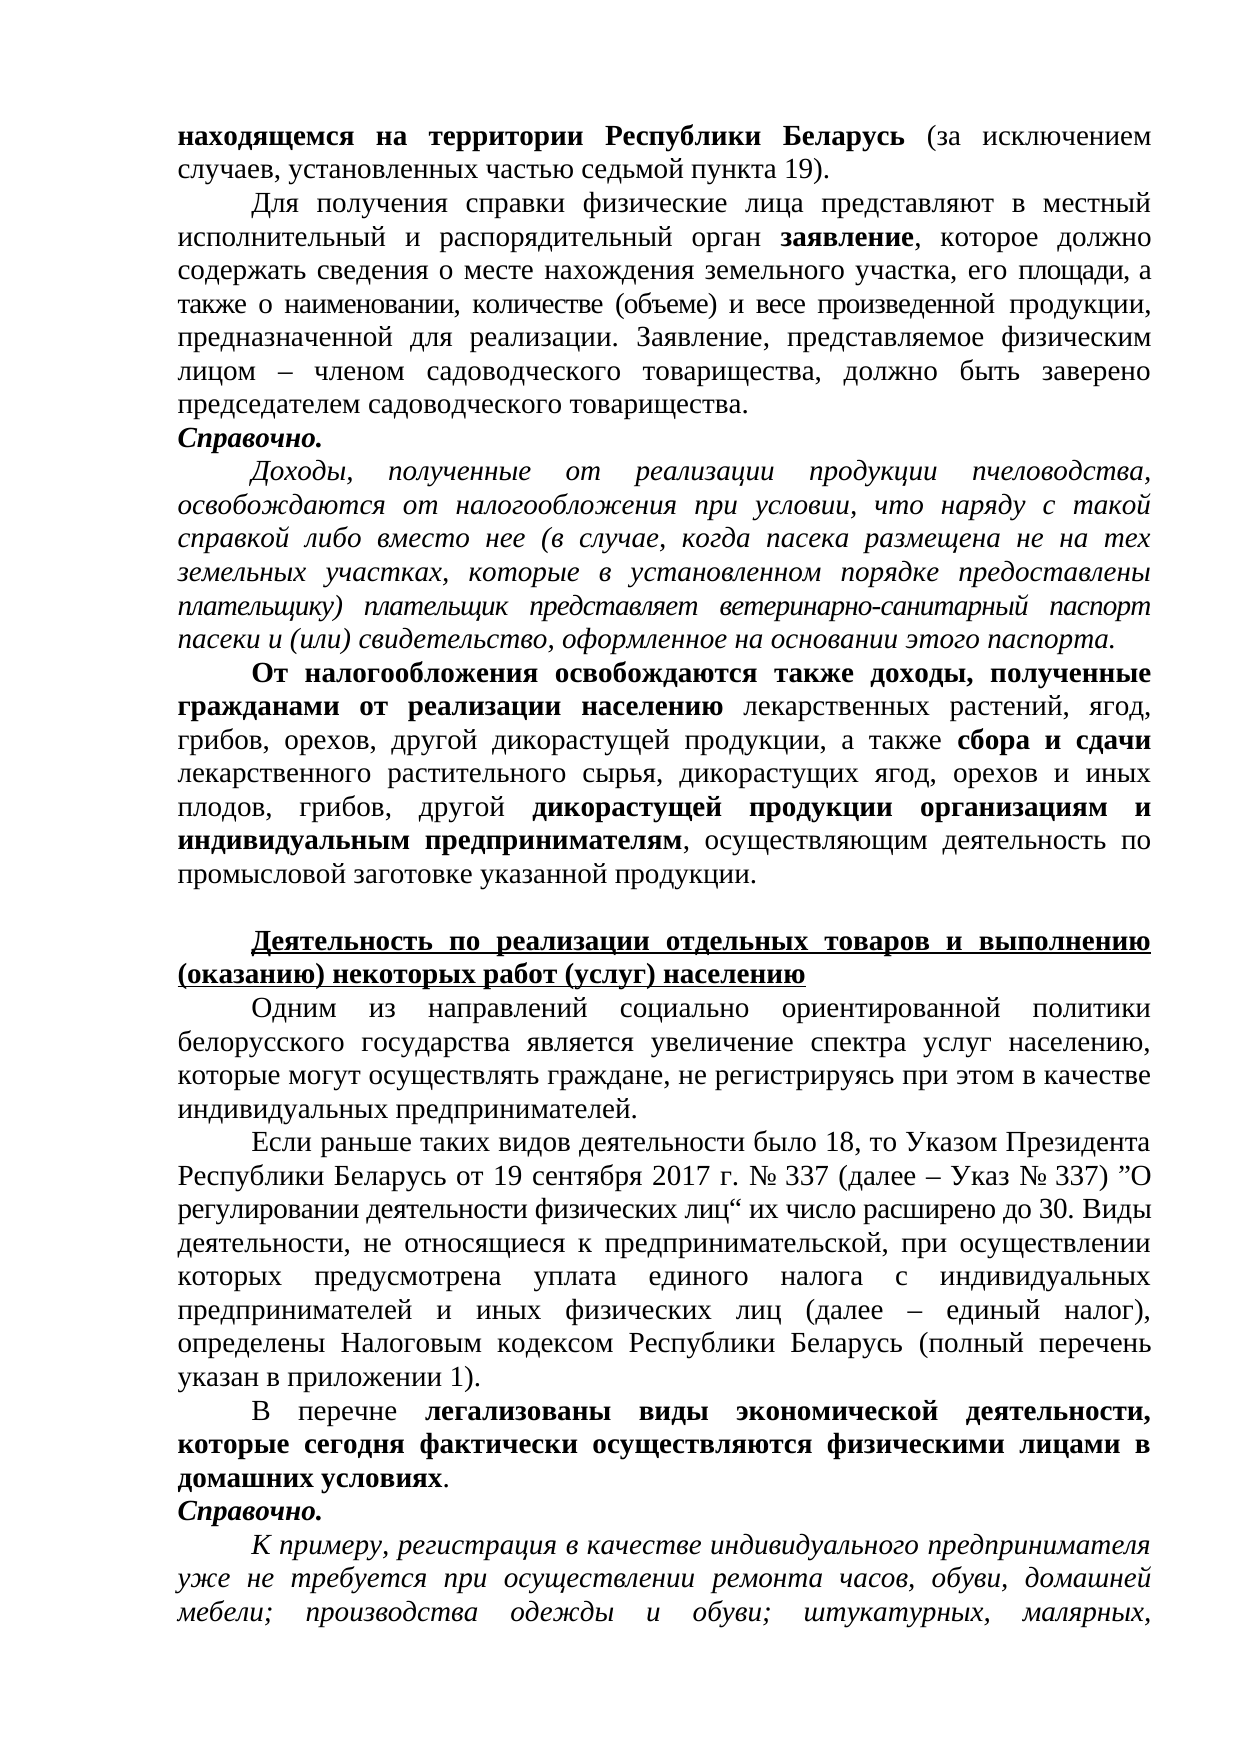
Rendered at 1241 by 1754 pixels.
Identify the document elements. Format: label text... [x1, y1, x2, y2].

text От налогообложения освобождаются также доходы, полученные гражданами от реализации населению лекарственных растений, ягод, грибов, орехов, другой дикорастущей продукции, а также сбора и сдачи лекарственного растительного сырья, дикорастущих ягод, орехов и иных плодов, грибов, другой дикорастущей продукции организациям и индивидуальным предпринимателям, осуществляющим деятельность по промысловой заготовке указанной продукции. [177, 655, 1152, 889]
text Доходы, полученные от реализации продукции пчеловодства, освобождаются от налогообложения при условии, что наряду с такой справкой либо вместо нее (в случае, когда пасека размещена не на тех земельных участках, которые в установленном порядке предоставлены плательщику) плательщик представляет ветеринарно-санитарный паспорт пасеки и (или) свидетельство, оформленное на основании этого паспорта. [177, 453, 1152, 655]
text Если раньше таких видов деятельности было 18, то Указом Президента Республики Беларусь от 19 сентября 2017 г. № 337 (далее – Указ № 337) ”О регулировании деятельности физических лиц“ их число расширено до 30. Виды деятельности, не относящиеся к предпринимательской, при осуществлении которых предусмотрена уплата единого налога с индивидуальных предпринимателей и иных физических лиц (далее – единый налог), определены Налоговым кодексом Республики Беларусь (полный перечень указан в приложении 1). [177, 1124, 1152, 1393]
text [177, 1527, 1152, 1627]
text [177, 118, 1152, 185]
text Деятельность по реализации отдельных товаров и выполнению (оказанию) некоторых работ (услуг) населению [177, 923, 1152, 990]
text Для получения справки физические лица представляют в местный исполнительный и распорядительный орган заявление, которое должно содержать сведения о месте нахождения земельного участка, его площади, а также о наименовании, количестве (объеме) и весе произведенной продукции, предназначенной для реализации. Заявление, представляемое физическим лицом – членом садоводческого товарищества, должно быть заверено председателем садоводческого товарищества. [177, 185, 1152, 420]
text В перечне легализованы виды экономической деятельности, которые сегодня фактически осуществляются физическими лицами в домашних условиях. [177, 1393, 1152, 1493]
text Справочно. [177, 1493, 1152, 1527]
text Справочно. [177, 420, 1152, 453]
text Одним из направлений социально ориентированной политики белорусского государства является увеличение спектра услуг населению, которые могут осуществлять граждане, не регистрируясь при этом в качестве индивидуальных предпринимателей. [177, 990, 1152, 1124]
